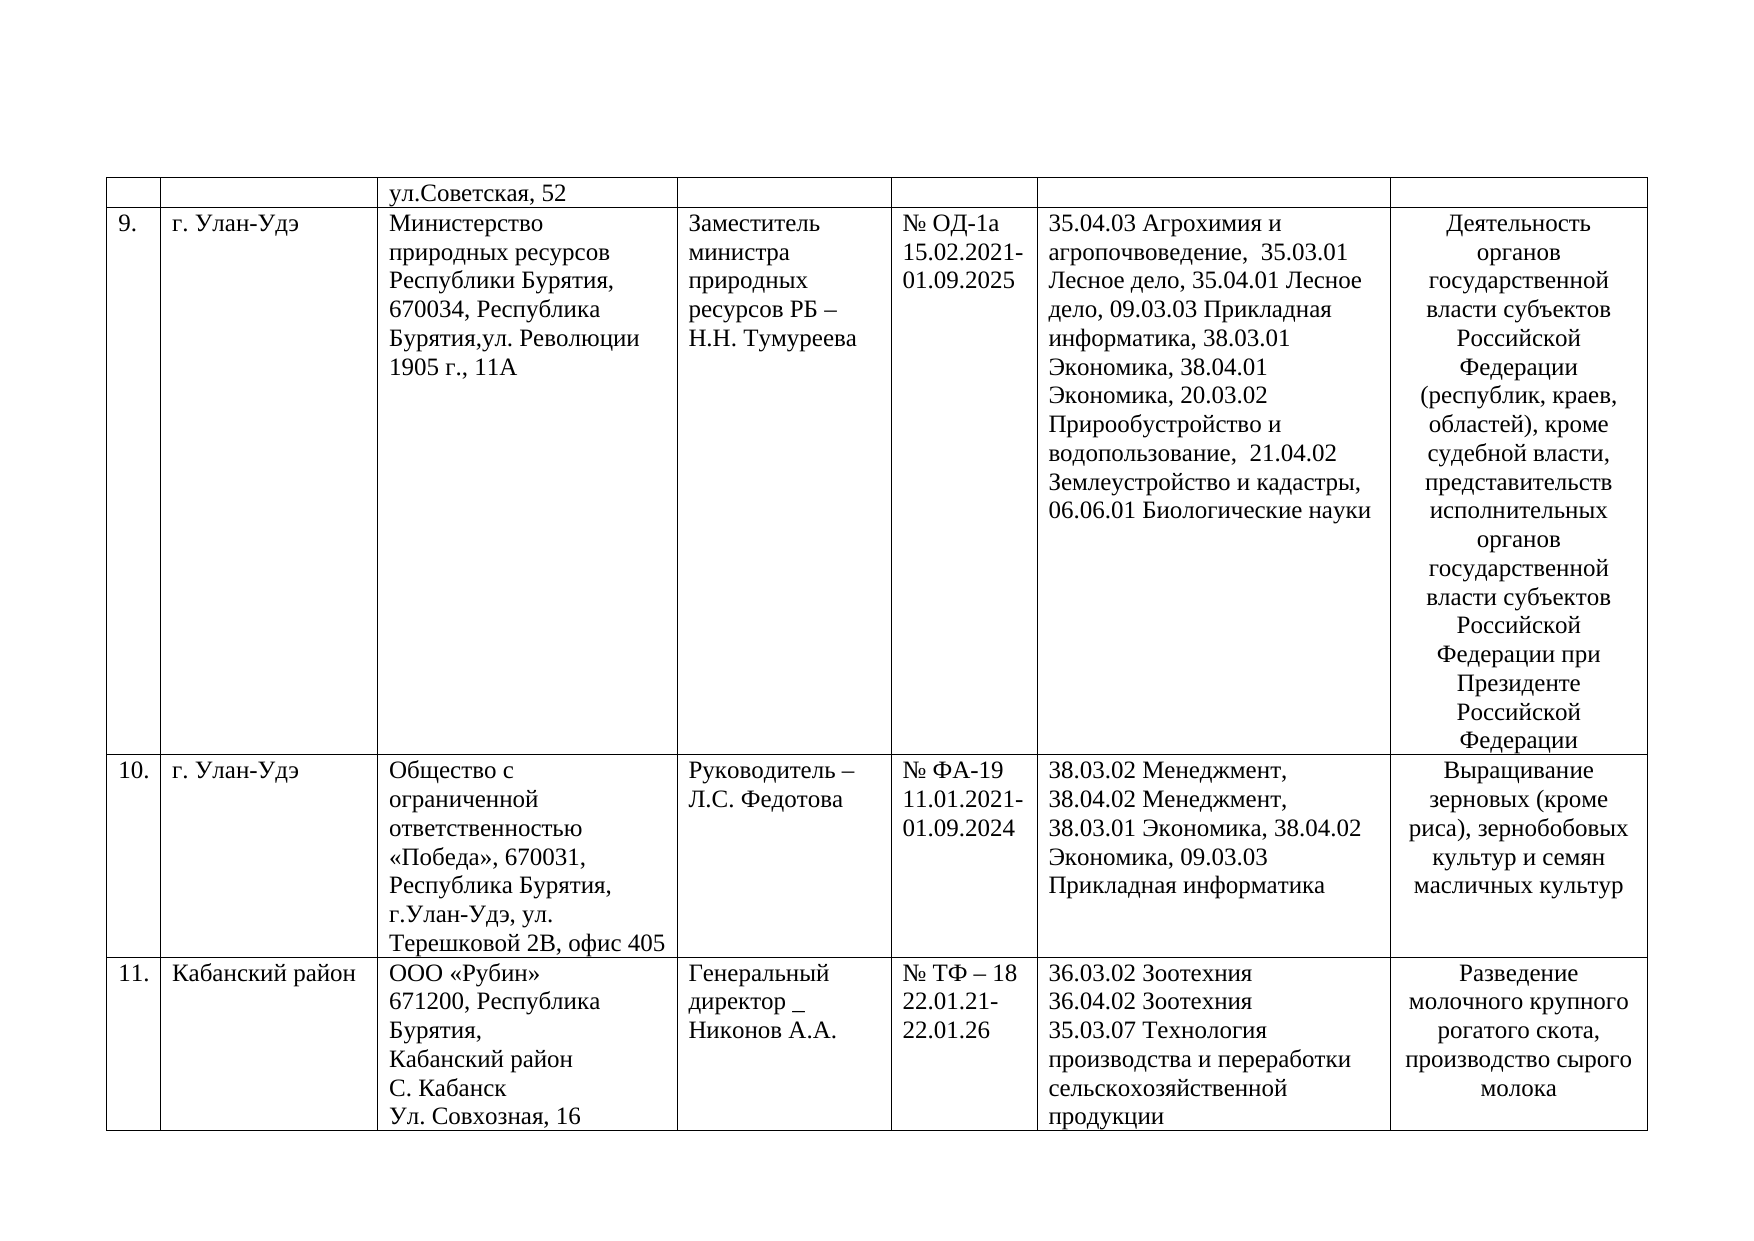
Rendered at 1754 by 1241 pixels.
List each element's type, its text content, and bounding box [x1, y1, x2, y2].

table_cell Министерство природных ресурсов Республики Бурятия, 670034, Республика Бурятия,ул. Революции 1905 г., 11А [378, 208, 677, 754]
table_cell № ФА-19 11.01.2021-01.09.2024 [892, 755, 1037, 957]
table_cell 38.03.02 Менеджмент, 38.04.02 Менеджмент, 38.03.01 Экономика, 38.04.02 Экономика, 09.03.03 Прикладная информатика [1038, 755, 1390, 957]
table_cell Кабанский район [161, 958, 377, 1130]
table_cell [1391, 178, 1647, 207]
table_cell Выращивание зерновых (кроме риса), зернобобовых культур и семян масличных культур [1391, 755, 1647, 957]
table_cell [1391, 958, 1647, 1130]
table_cell 35.04.03 Агрохимия и агропочвоведение, 35.03.01 Лесное дело, 35.04.01 Лесное дело, 09.03.03 Прикладная информатика, 38.03.01 Экономика, 38.04.01 Экономика, 20.03.02 Прирообустройство и водопользование, 21.04.02 Землеустройство и кадастры, 06.06.01 Биологические науки [1038, 208, 1390, 754]
table_cell Общество с ограниченной ответственностью «Победа», 670031, Республика Бурятия, г.Улан-Удэ, ул. Терешковой 2В, офис 405 [378, 755, 677, 957]
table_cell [1038, 178, 1390, 207]
table_cell г. Улан-Удэ [161, 755, 377, 957]
table_cell Деятельность органов государственной власти субъектов Российской Федерации (республик, краев, областей), кроме судебной власти, представительств исполнительных органов государственной власти субъектов Российской Федерации при Президенте Российской Федерации [1391, 208, 1647, 754]
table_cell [1038, 958, 1390, 1130]
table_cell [378, 958, 677, 1130]
table_cell 11. [107, 958, 160, 1130]
table_cell № ОД-1а 15.02.2021-01.09.2025 [892, 208, 1037, 754]
table_cell 8. [107, 178, 160, 207]
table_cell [892, 958, 1037, 1130]
table_cell Руководитель – Л.С. Федотова [678, 755, 891, 957]
table_cell 9. [107, 208, 160, 754]
table_cell г. Улан-Удэ [161, 208, 377, 754]
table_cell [378, 178, 677, 207]
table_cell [678, 958, 891, 1130]
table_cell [892, 178, 1037, 207]
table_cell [678, 178, 891, 207]
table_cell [161, 178, 377, 207]
table_cell Заместитель министра природных ресурсов РБ – Н.Н. Тумуреева [678, 208, 891, 754]
table_cell 10. [107, 755, 160, 957]
